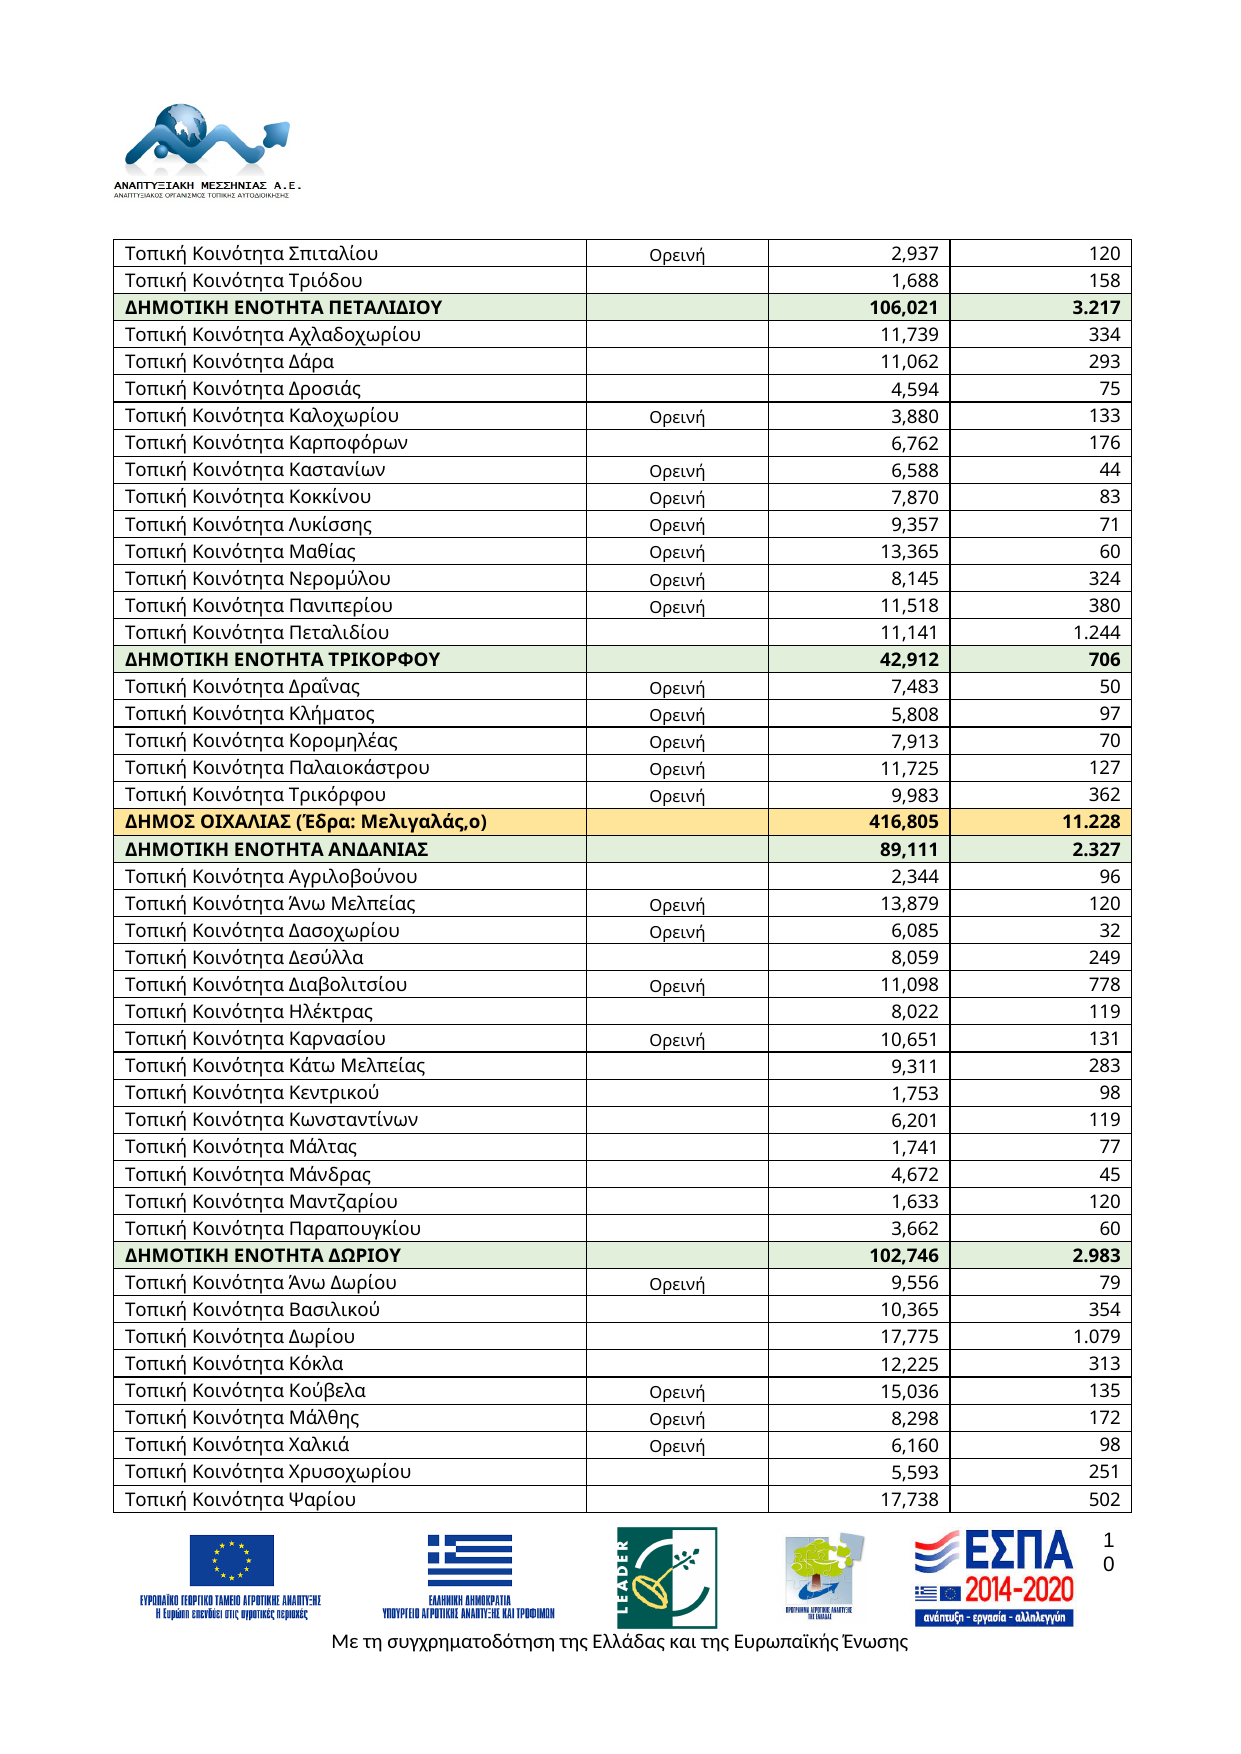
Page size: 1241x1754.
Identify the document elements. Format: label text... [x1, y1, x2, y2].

table_cell 10,651 [769, 1025, 949, 1051]
table_cell Τοπική Κοινότητα Πανιπερίου [114, 592, 586, 618]
table_cell 706 [951, 646, 1131, 672]
table_cell 70 [951, 728, 1131, 753]
table_cell 131 [951, 1025, 1131, 1051]
table_cell 3.217 [951, 294, 1131, 320]
table_cell Τοπική Κοινότητα Δάρα [114, 348, 586, 374]
table_cell 8,022 [769, 998, 949, 1024]
table_cell 10,365 [769, 1296, 949, 1322]
table_cell 3,662 [769, 1215, 949, 1241]
table_cell Τοπική Κοινότητα Ηλέκτρας [114, 998, 586, 1024]
table_cell 120 [951, 890, 1131, 916]
table_cell Τοπική Κοινότητα Κάτω Μελπείας [114, 1053, 586, 1078]
table_cell 75 [951, 375, 1131, 401]
table_cell ΔΗΜΟΣ ΟΙΧΑΛΙΑΣ (Έδρα: Μελιγαλάς,ο) [114, 809, 586, 835]
table_cell 2,344 [769, 863, 949, 889]
table_cell Τοπική Κοινότητα Χαλκιά [114, 1432, 586, 1458]
table_cell 133 [951, 403, 1131, 428]
table_cell [587, 1107, 768, 1133]
table_cell 42,912 [769, 646, 949, 672]
table_cell 176 [951, 430, 1131, 456]
table_cell [587, 321, 768, 347]
table_cell 778 [951, 971, 1131, 997]
table_cell 9,983 [769, 782, 949, 808]
table_cell Τοπική Κοινότητα Βασιλικού [114, 1296, 586, 1322]
table_cell 2,937 [769, 240, 949, 266]
picture [123, 1527, 340, 1629]
table_cell Ορεινή [587, 484, 768, 510]
table_cell 6,160 [769, 1432, 949, 1458]
table_cell Ορεινή [587, 890, 768, 916]
table_cell Τοπική Κοινότητα Παλαιοκάστρου [114, 755, 586, 781]
table_cell Τοπική Κοινότητα Ψαρίου [114, 1486, 586, 1512]
table_cell Τοπική Κοινότητα Πεταλιδίου [114, 619, 586, 645]
table_cell 71 [951, 511, 1131, 537]
table_cell Τοπική Κοινότητα Χρυσοχωρίου [114, 1459, 586, 1485]
table_cell 17,775 [769, 1323, 949, 1349]
table_cell 251 [951, 1459, 1131, 1485]
table_cell 416,805 [769, 809, 949, 835]
table_cell Ορεινή [587, 1432, 768, 1458]
table_cell Τοπική Κοινότητα Λυκίσσης [114, 511, 586, 537]
table_cell 4,672 [769, 1161, 949, 1187]
table_cell Τοπική Κοινότητα Αγριλοβούνου [114, 863, 586, 889]
table_cell 102,746 [769, 1242, 949, 1268]
table_cell Τοπική Κοινότητα Καρνασίου [114, 1025, 586, 1051]
table_cell Τοπική Κοινότητα Τρικόρφου [114, 782, 586, 808]
table_cell 127 [951, 755, 1131, 781]
table_cell 354 [951, 1296, 1131, 1322]
table_cell Τοπική Κοινότητα Κλήματος [114, 700, 586, 726]
table_cell Τοπική Κοινότητα Κορομηλέας [114, 728, 586, 753]
table_cell [587, 1486, 768, 1512]
picture [361, 1527, 578, 1629]
picture [617, 1527, 718, 1629]
table_cell Ορεινή [587, 1269, 768, 1295]
table_cell Τοπική Κοινότητα Δασοχωρίου [114, 917, 586, 943]
table_cell 17,738 [769, 1486, 949, 1512]
table_cell 7,483 [769, 673, 949, 699]
table_cell Ορεινή [587, 538, 768, 564]
table_cell 32 [951, 917, 1131, 943]
table_cell Τοπική Κοινότητα Κωνσταντίνων [114, 1107, 586, 1133]
table_cell 15,036 [769, 1378, 949, 1403]
table_cell Τοπική Κοινότητα Τριόδου [114, 267, 586, 293]
table_cell ΔΗΜΟΤΙΚΗ ΕΝΟΤΗΤΑ ΑΝΔΑΝΙΑΣ [114, 836, 586, 862]
table_cell Τοπική Κοινότητα Καστανίων [114, 457, 586, 483]
table_cell [587, 348, 768, 374]
table_cell 13,879 [769, 890, 949, 916]
table_cell [587, 863, 768, 889]
table_cell Τοπική Κοινότητα Μάνδρας [114, 1161, 586, 1187]
table_cell 11,098 [769, 971, 949, 997]
table_cell 120 [951, 240, 1131, 266]
table_cell Ορεινή [587, 728, 768, 753]
table_cell Τοπική Κοινότητα Μάλτας [114, 1134, 586, 1160]
table_cell 11,739 [769, 321, 949, 347]
table_cell 2.983 [951, 1242, 1131, 1268]
table_cell Τοπική Κοινότητα Κοκκίνου [114, 484, 586, 510]
table_cell Ορεινή [587, 1405, 768, 1431]
table_cell 158 [951, 267, 1131, 293]
table_cell 44 [951, 457, 1131, 483]
table_cell 12,225 [769, 1350, 949, 1376]
table_cell Τοπική Κοινότητα Καρποφόρων [114, 430, 586, 456]
table_cell [587, 294, 768, 320]
table_cell 50 [951, 673, 1131, 699]
table_cell [587, 1188, 768, 1214]
table_cell Ορεινή [587, 971, 768, 997]
table_cell 97 [951, 700, 1131, 726]
table_cell 324 [951, 565, 1131, 591]
table_cell 1.079 [951, 1323, 1131, 1349]
table_cell Τοπική Κοινότητα Μαντζαρίου [114, 1188, 586, 1214]
table_cell 11.228 [951, 809, 1131, 835]
table_cell Τοπική Κοινότητα Καλοχωρίου [114, 403, 586, 428]
table_cell Ορεινή [587, 240, 768, 266]
table_cell [587, 944, 768, 970]
table_cell 96 [951, 863, 1131, 889]
table_cell [587, 1459, 768, 1485]
table_cell 2.327 [951, 836, 1131, 862]
table_cell 120 [951, 1188, 1131, 1214]
table_cell Ορεινή [587, 403, 768, 428]
table_cell Τοπική Κοινότητα Μαθίας [114, 538, 586, 564]
table_cell 6,085 [769, 917, 949, 943]
table_cell 313 [951, 1350, 1131, 1376]
table_cell 1,633 [769, 1188, 949, 1214]
table_cell Ορεινή [587, 511, 768, 537]
table_cell 1.244 [951, 619, 1131, 645]
table_cell 8,298 [769, 1405, 949, 1431]
table_cell Ορεινή [587, 457, 768, 483]
table_cell Τοπική Κοινότητα Αχλαδοχωρίου [114, 321, 586, 347]
table_cell [587, 1080, 768, 1106]
table_cell Τοπική Κοινότητα Δροσιάς [114, 375, 586, 401]
table_cell 79 [951, 1269, 1131, 1295]
table_cell 3,880 [769, 403, 949, 428]
table_cell Τοπική Κοινότητα Κεντρικού [114, 1080, 586, 1106]
table_cell [587, 430, 768, 456]
table_cell Τοπική Κοινότητα Διαβολιτσίου [114, 971, 586, 997]
table_cell 60 [951, 1215, 1131, 1241]
table_cell 11,518 [769, 592, 949, 618]
table_cell [587, 809, 768, 835]
table_cell Ορεινή [587, 917, 768, 943]
table_cell 9,556 [769, 1269, 949, 1295]
table_cell [587, 619, 768, 645]
table_cell 11,725 [769, 755, 949, 781]
table_cell Τοπική Κοινότητα Δεσύλλα [114, 944, 586, 970]
table_cell 172 [951, 1405, 1131, 1431]
table_cell 7,870 [769, 484, 949, 510]
table_cell 6,201 [769, 1107, 949, 1133]
table_cell ΔΗΜΟΤΙΚΗ ΕΝΟΤΗΤΑ ΔΩΡΙΟΥ [114, 1242, 586, 1268]
table_cell 8,059 [769, 944, 949, 970]
table_cell 9,311 [769, 1053, 949, 1078]
table_cell Ορεινή [587, 755, 768, 781]
table_cell 135 [951, 1378, 1131, 1403]
table_cell [587, 1323, 768, 1349]
table_cell 1,741 [769, 1134, 949, 1160]
table_cell Ορεινή [587, 673, 768, 699]
table_cell ΔΗΜΟΤΙΚΗ ΕΝΟΤΗΤΑ ΤΡΙΚΟΡΦΟΥ [114, 646, 586, 672]
table_cell Τοπική Κοινότητα Παραπουγκίου [114, 1215, 586, 1241]
table_cell [587, 1296, 768, 1322]
table_cell 6,588 [769, 457, 949, 483]
table_cell 60 [951, 538, 1131, 564]
table_cell 5,593 [769, 1459, 949, 1485]
table_cell 249 [951, 944, 1131, 970]
table_cell Ορεινή [587, 1378, 768, 1403]
table_cell Ορεινή [587, 782, 768, 808]
table_cell Ορεινή [587, 592, 768, 618]
table_cell Τοπική Κοινότητα Νερομύλου [114, 565, 586, 591]
table_cell 11,062 [769, 348, 949, 374]
table_cell [587, 998, 768, 1024]
table_cell [587, 1242, 768, 1268]
table_cell [587, 375, 768, 401]
table_cell 9,357 [769, 511, 949, 537]
table_cell Τοπική Κοινότητα Κόκλα [114, 1350, 586, 1376]
table_cell ΔΗΜΟΤΙΚΗ ΕΝΟΤΗΤΑ ΠΕΤΑΛΙΔΙΟΥ [114, 294, 586, 320]
table_cell Ορεινή [587, 700, 768, 726]
table_cell 362 [951, 782, 1131, 808]
table_cell [587, 646, 768, 672]
table_cell 502 [951, 1486, 1131, 1512]
table_cell 119 [951, 998, 1131, 1024]
table_cell Τοπική Κοινότητα Άνω Δωρίου [114, 1269, 586, 1295]
table_cell Τοπική Κοινότητα Σπιταλίου [114, 240, 586, 266]
table_cell [587, 1161, 768, 1187]
table_cell 5,808 [769, 700, 949, 726]
table_cell 1,753 [769, 1080, 949, 1106]
table_cell 98 [951, 1080, 1131, 1106]
table_cell [587, 1350, 768, 1376]
table_cell 45 [951, 1161, 1131, 1187]
table_cell 119 [951, 1107, 1131, 1133]
table_cell 8,145 [769, 565, 949, 591]
table_cell Ορεινή [587, 1025, 768, 1051]
table_cell 7,913 [769, 728, 949, 753]
table_cell 1,688 [769, 267, 949, 293]
table_cell Ορεινή [587, 565, 768, 591]
table_cell 106,021 [769, 294, 949, 320]
table_cell 77 [951, 1134, 1131, 1160]
table_cell 13,365 [769, 538, 949, 564]
table_cell [587, 836, 768, 862]
table_cell 11,141 [769, 619, 949, 645]
table_cell Τοπική Κοινότητα Δραΐνας [114, 673, 586, 699]
table_cell 283 [951, 1053, 1131, 1078]
table_cell 4,594 [769, 375, 949, 401]
table_cell [587, 1053, 768, 1078]
table_cell [587, 1215, 768, 1241]
table_cell 293 [951, 348, 1131, 374]
table_cell [587, 1134, 768, 1160]
table_cell 334 [951, 321, 1131, 347]
table_cell 83 [951, 484, 1131, 510]
table_cell [587, 267, 768, 293]
table_cell Τοπική Κοινότητα Μάλθης [114, 1405, 586, 1431]
table_cell 6,762 [769, 430, 949, 456]
table_cell Τοπική Κοινότητα Άνω Μελπείας [114, 890, 586, 916]
picture [112, 98, 305, 202]
table_cell 98 [951, 1432, 1131, 1458]
table_cell 89,111 [769, 836, 949, 862]
table_cell Τοπική Κοινότητα Κούβελα [114, 1378, 586, 1403]
table_cell Τοπική Κοινότητα Δωρίου [114, 1323, 586, 1349]
table_cell 380 [951, 592, 1131, 618]
